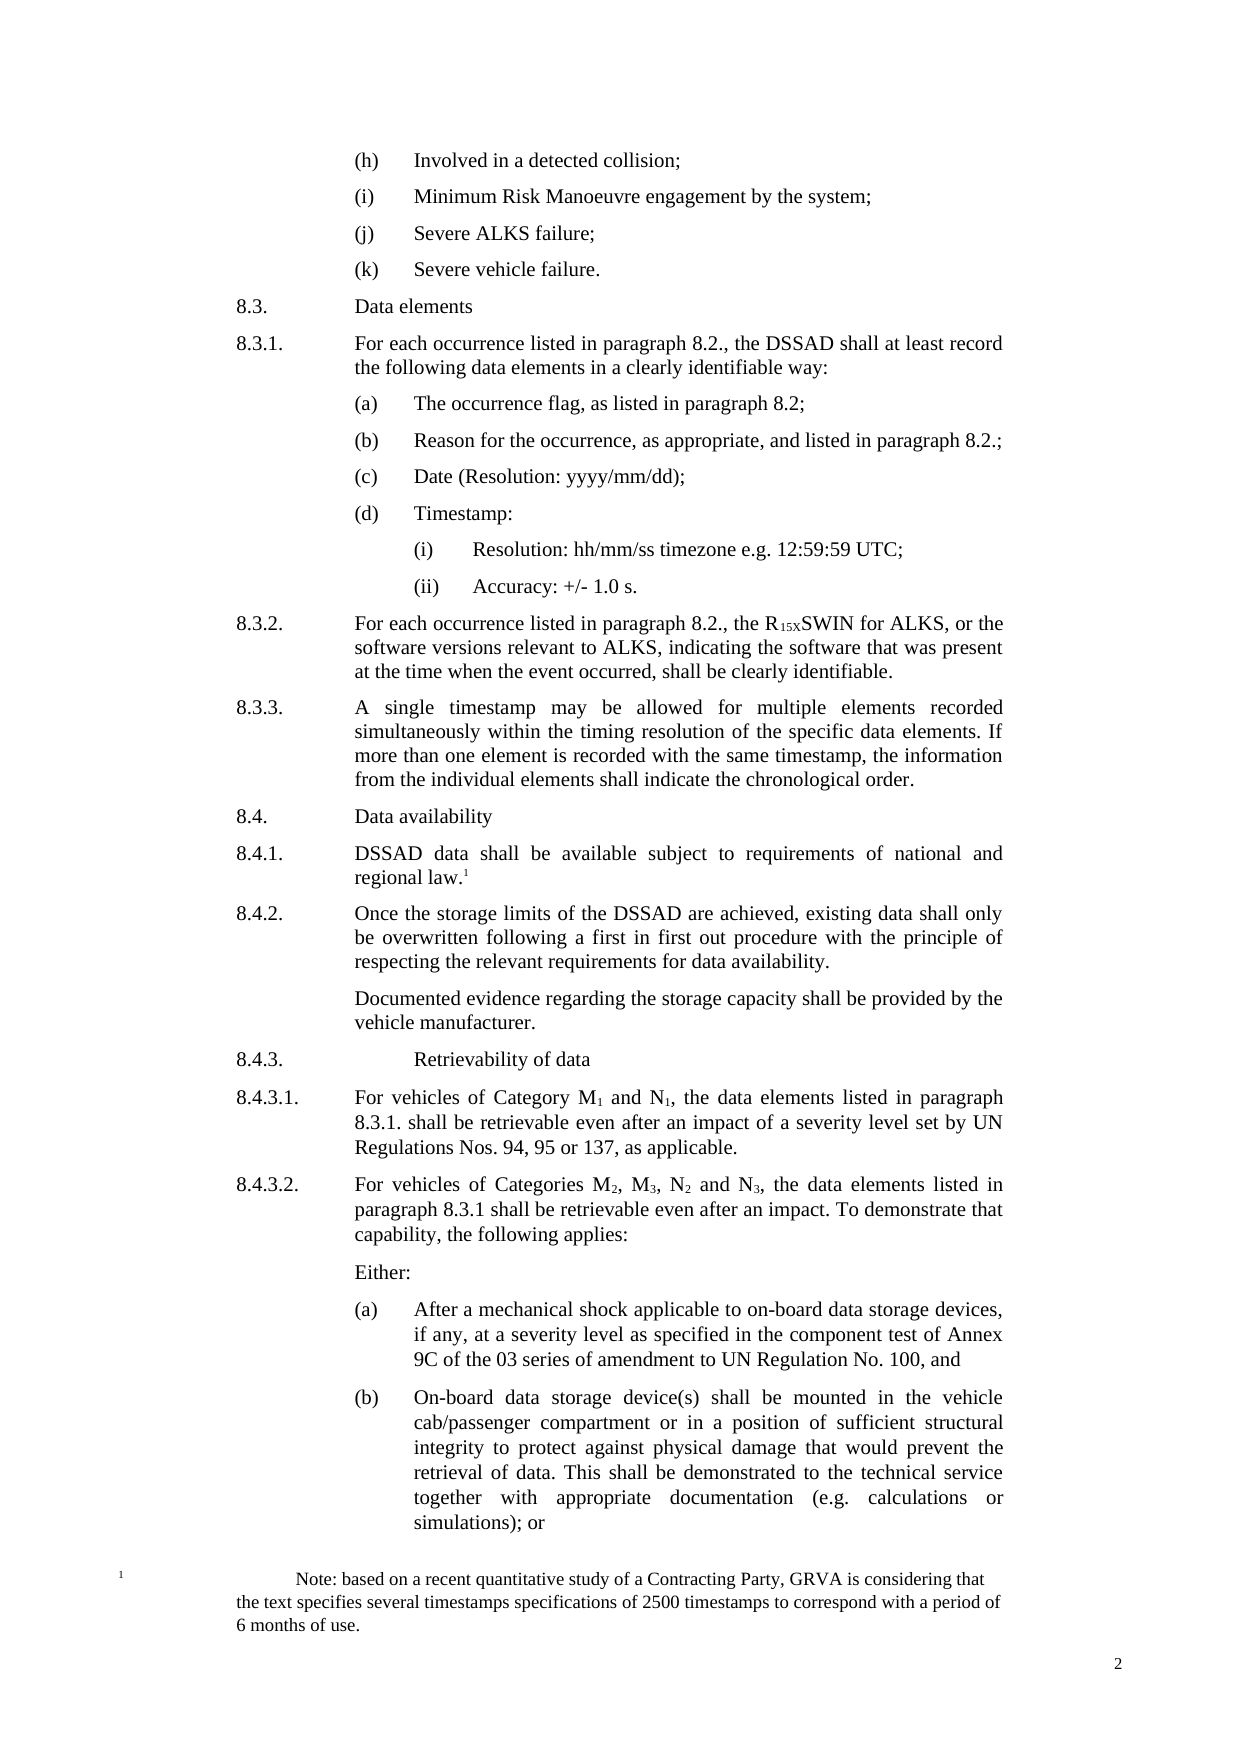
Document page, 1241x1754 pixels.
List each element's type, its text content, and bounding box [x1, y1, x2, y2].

text (a) After a mechanical shock applicable to on-board data storage devices, if any, at a severity level as specified in the component test of Annex 9C of the 03 series of amendment to UN Regulation No. 100, and [354, 1296, 1004, 1371]
text (i) Resolution: hh/mm/ss timezone e.g. 12:59:59 UTC; [413, 537, 1004, 561]
text Either: [354, 1259, 1004, 1284]
text 8.4. Data availability [236, 804, 1004, 828]
text (ii) Accuracy: +/- 1.0 s. [413, 574, 1004, 598]
text (i) Minimum Risk Manoeuvre engagement by the system; [354, 184, 1004, 208]
text (c) Date (Resolution: yyyy/mm/dd); [354, 464, 1004, 488]
text (a) The occurrence flag, as listed in paragraph 8.2; [354, 391, 1004, 415]
text 8.4.3.2. For vehicles of Categories M2, M3, N2 and N3, the data elements listed in paragraph 8.3.1 shall be retrievable even after an impact. To demonstrate that capability, the following applies: [236, 1171, 1004, 1246]
text 8.3.1. For each occurrence listed in paragraph 8.2., the DSSAD shall at least record the following data elements in a clearly identifiable way: [236, 331, 1004, 379]
text 8.4.1. DSSAD data shall be available subject to requirements of national and regional law. [236, 841, 1004, 889]
text Documented evidence regarding the storage capacity shall be provided by the vehicle manufacturer. [354, 986, 1004, 1034]
text (h) Involved in a detected collision; [354, 148, 1004, 172]
text (d) Timestamp: [354, 501, 1004, 525]
text (k) Severe vehicle failure. [354, 257, 1004, 281]
text (j) Severe ALKS failure; [354, 221, 1004, 245]
text 8.4.3.1. For vehicles of Category M1 and N1, the data elements listed in paragraph 8.3.1. shall be retrievable even after an impact of a severity level set by UN Regulations Nos. 94, 95 or 137, as applicable. [236, 1084, 1004, 1159]
text 8.3.2. For each occurrence listed in paragraph 8.2., the R15XSWIN for ALKS, or the software versions relevant to ALKS, indicating the software that was present at the time when the event occurred, shall be clearly identifiable. [236, 611, 1004, 683]
text 8.4.3. Retrievability of data [236, 1046, 1004, 1071]
text 8.3. Data elements [236, 294, 1004, 318]
text (b) Reason for the occurrence, as appropriate, and listed in paragraph 8.2.; [354, 428, 1004, 452]
text 8.3.3. A single timestamp may be allowed for multiple elements recorded simultaneously within the timing resolution of the specific data elements. If more than one element is recorded with the same timestamp, the information from the individual elements shall indicate the chronological order. [236, 695, 1004, 791]
text 8.4.2. Once the storage limits of the DSSAD are achieved, existing data shall only be overwritten following a first in first out procedure with the principle of respecting the relevant requirements for data availability. [236, 901, 1004, 973]
text (b) On-board data storage device(s) shall be mounted in the vehicle cab/passenger compartment or in a position of sufficient structural integrity to protect against physical damage that would prevent the retrieval of data. This shall be demonstrated to the technical service together with appropriate documentation (e.g. calculations or simulations); or [354, 1384, 1004, 1534]
